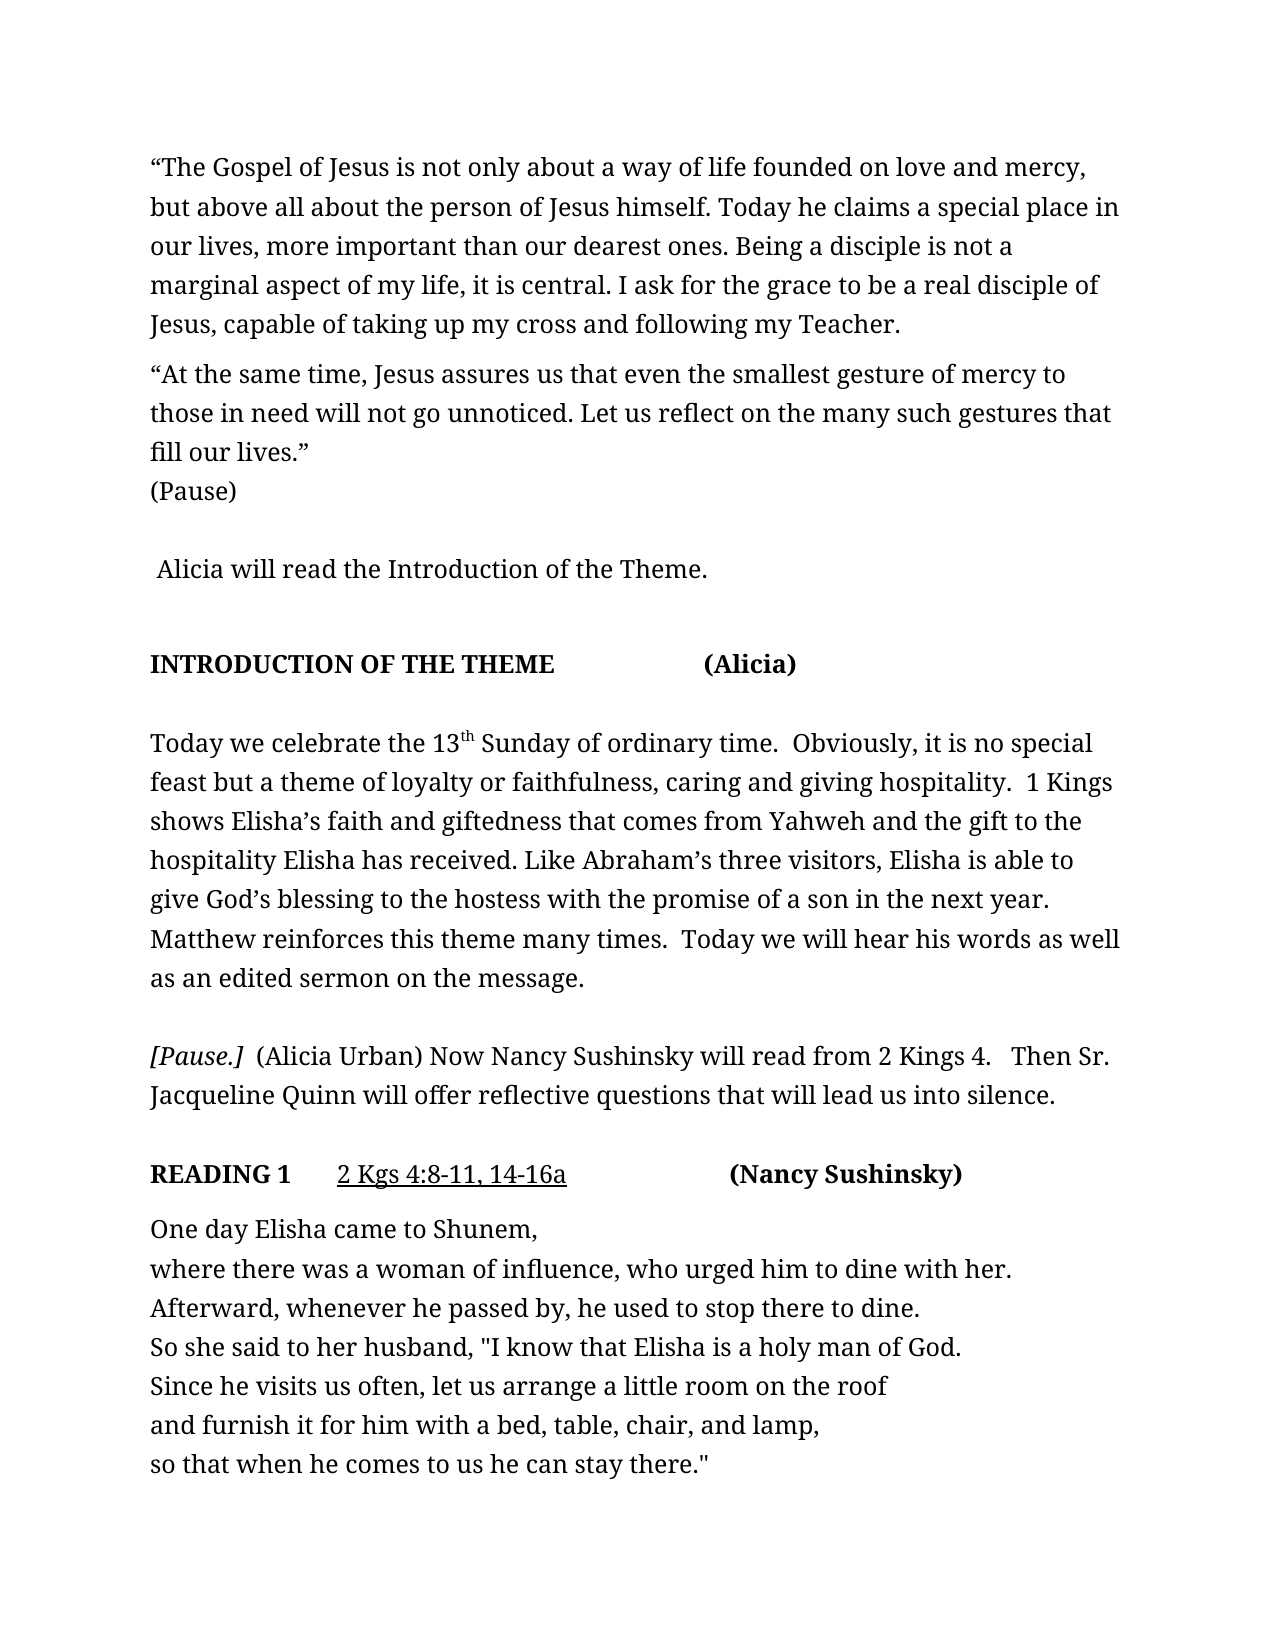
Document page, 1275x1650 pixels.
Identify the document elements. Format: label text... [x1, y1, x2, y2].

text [150, 1212, 1125, 1481]
text [Pause.] (Alicia Urban) Now Nancy Sushinsky will read from 2 Kings 4. Then Sr. Jacqueline Quinn will offer reflective questions that will lead us into silence. [150, 1039, 1125, 1112]
text READING 1 2 Kgs 4:8-11, 14-16a (Nancy Sushinsky) [150, 1156, 1125, 1190]
text Alicia will read the Introduction of the Theme. [150, 552, 1125, 586]
text (Pause) [150, 474, 1125, 508]
text “The Gospel of Jesus is not only about a way of life founded on love and mercy, but above all about the person of Jesus himself. Today he claims a special place in our lives, more important than our dearest ones. Being a disciple is not a marginal aspect of my life, it is central. I ask for the grace to be a real disciple of Jesus, capable of taking up my cross and following my Teacher. [150, 150, 1125, 341]
text INTRODUCTION OF THE THEME (Alicia) [150, 647, 1125, 681]
text “At the same time, Jesus assures us that even the smallest gesture of mercy to those in need will not go unnoticed. Let us reflect on the many such gestures that fill our lives.” [150, 356, 1125, 469]
text Today we celebrate the 13th Sunday of ordinary time. Obviously, it is no special feast but a theme of loyalty or faithfulness, caring and giving hospitality. 1 Kings shows Elisha’s faith and giftedness that comes from Yahweh and the gift to the hospitality Elisha has received. Like Abraham’s three visitors, Elisha is able to give God’s blessing to the hostess with the promise of a son in the next year. Matthew reinforces this theme many times. Today we will hear his words as well as an edited sermon on the message. [150, 725, 1125, 994]
